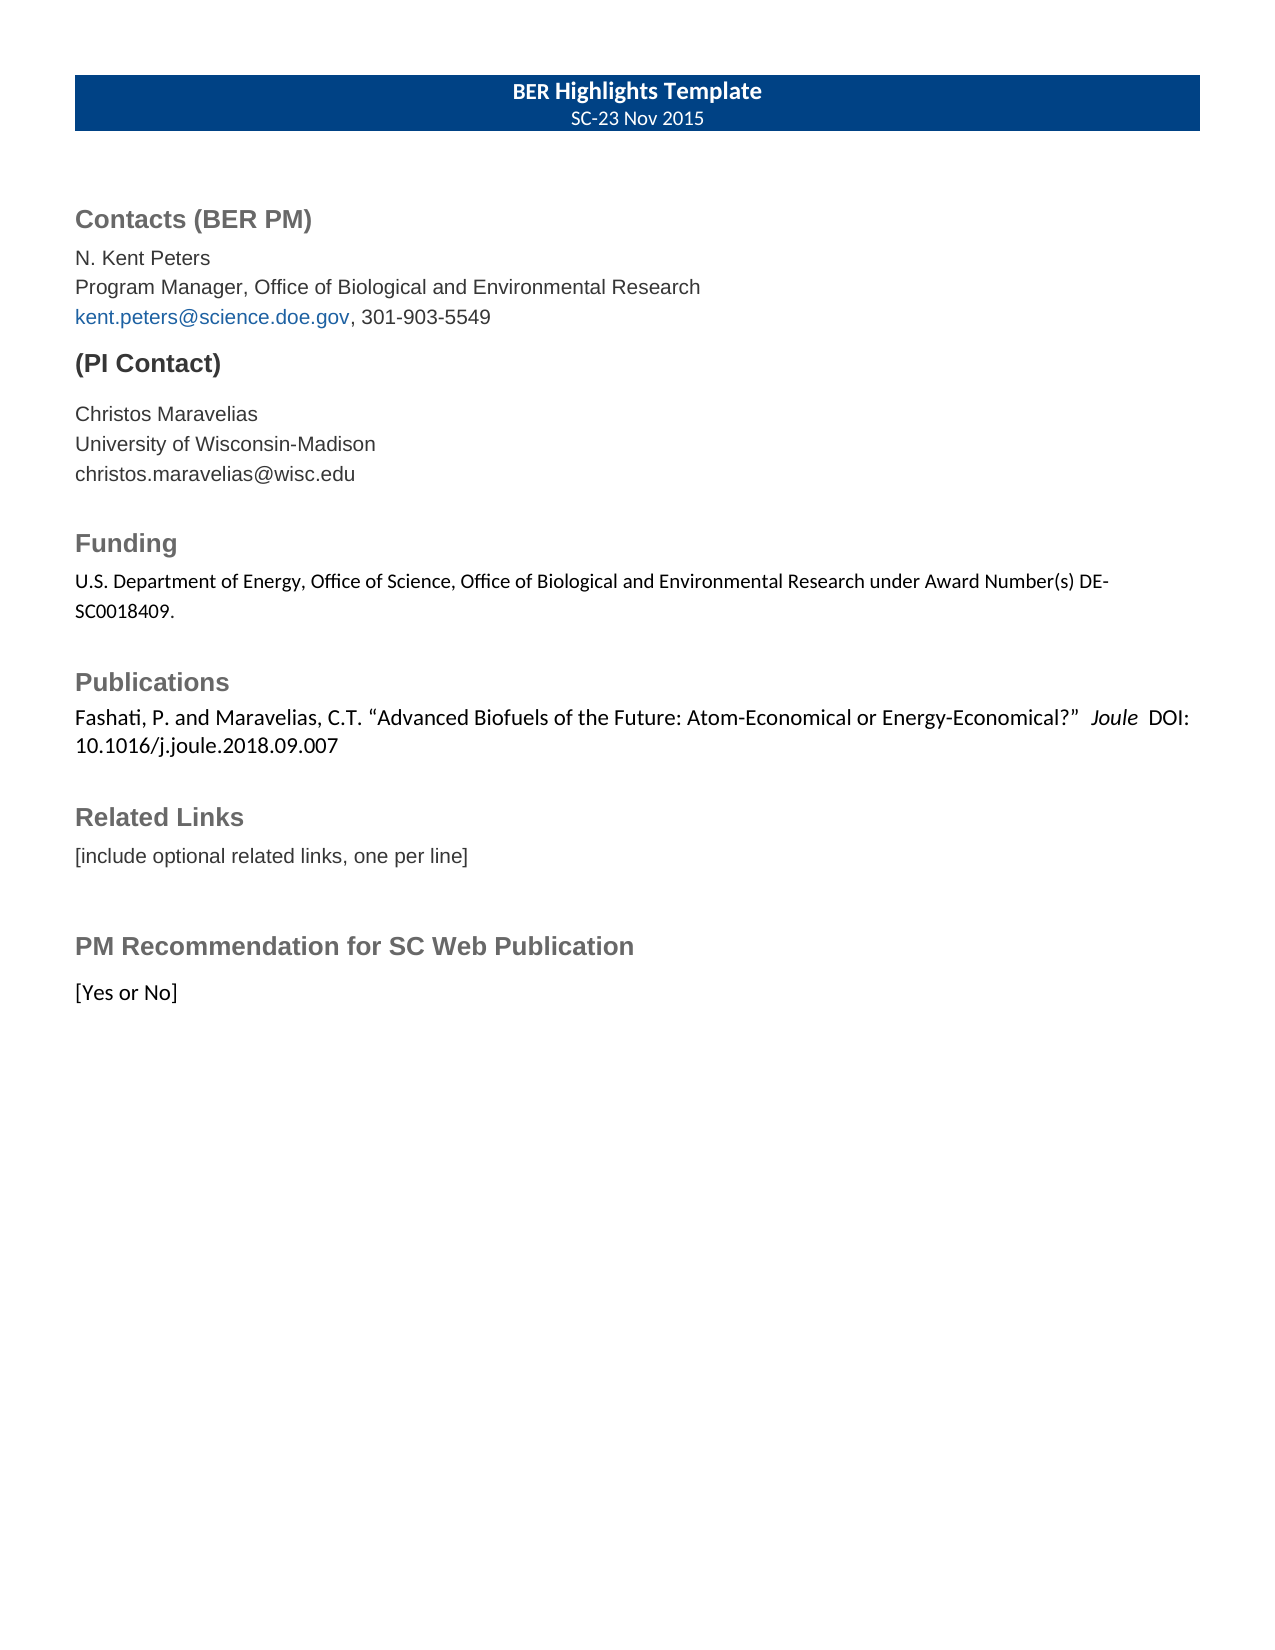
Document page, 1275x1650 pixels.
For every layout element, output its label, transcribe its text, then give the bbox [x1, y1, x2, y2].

text [Yes or No] [75, 978, 1200, 1006]
text (PI Contact) [75, 348, 1200, 377]
text Christos Maravelias christos.maravelias@wisc.edu [75, 396, 1200, 485]
text Publications [75, 653, 1200, 697]
text Related Links [75, 788, 1200, 832]
text N. Kent Peters kent.peters@science.doe.gov, 301-903-5549 [75, 240, 1200, 329]
text Fashati, P. and Maravelias, C.T. “Advanced Biofuels of the Future: Atom-Economical or Energy-Economical?” Joule DOI: 10.1016/j.joule.2018.09.007 [75, 703, 1200, 759]
text PM Recommendation for SC Web Publication [75, 931, 1200, 961]
text Contacts (BER PM) [75, 190, 1200, 233]
text Funding [75, 514, 1200, 558]
text U.S. Department of Energy, Office of Science, Office of Biological and Environmental Research under Award Number(s) DE-SC0018409. [75, 564, 1200, 624]
